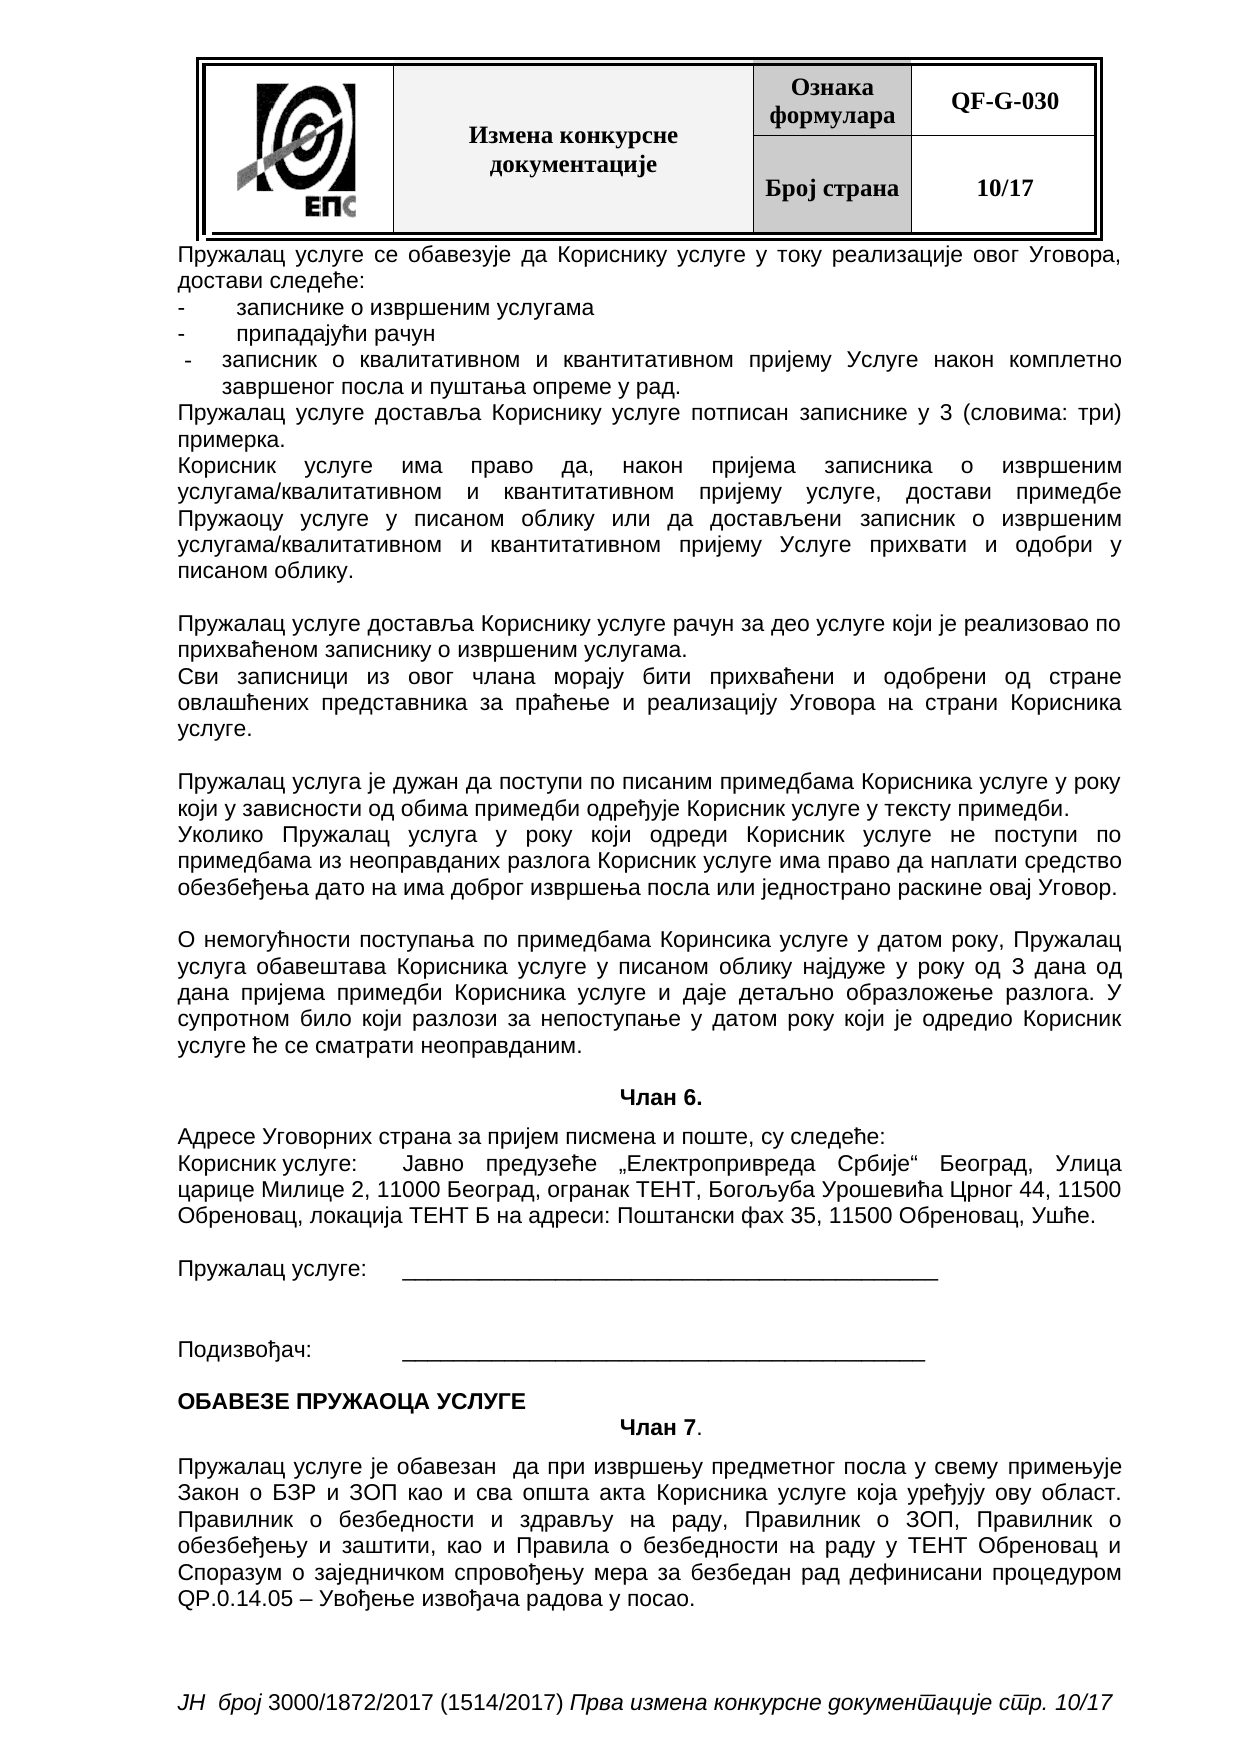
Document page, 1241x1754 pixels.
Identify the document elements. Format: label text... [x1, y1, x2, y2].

text Члан 7. [546, 1414, 1122, 1441]
text Пружалац услуга је дужан да поступи по писаним примедбама Корисника услуге у року који у зависности од обима примедби одређује Корисник услуге у тексту примедби. [177, 768, 1122, 821]
text Пружалац услуге се обавезује да Кориснику услуге у току реализације овог Уговора, достави следеће: [177, 161, 1122, 294]
text Пружалац услуге доставља Кориснику услуге рачун за део услуге који је реализовао по прихваћеном записнику о извршеним услугама. [177, 610, 1122, 663]
text ОБАВЕЗЕ ПРУЖАОЦА УСЛУГЕ [177, 1388, 1119, 1414]
text - записнике о извршеним услугама [177, 294, 1122, 320]
list записник о квалитативном и квантитативном пријему Услуге након комплетно завршеног посла и пуштања опреме у рад. [184, 346, 1122, 399]
text Сви записници из овог члана морају бити прихваћени и одобрени од стране овлашћених представника за праћење и реализацију Уговора на страни Корисника услуге. [177, 663, 1122, 742]
text Пружалац услуге је обавезан да при извршењу предметног посла у свему примењује Закон о БЗР и ЗОП као и сва општа акта Корисника услуге која уређују ову област. Правилник о безбедности и здрављу на раду, Правилник о ЗОП, Правилник о обезбеђењу и заштити, као и Правила о безбедности на раду у ТЕНТ Обреновац и Споразум о заједничком спровођењу мера за безбедан рад дефинисани процедуром QP.0.14.05 – Увођење извођача радова у посао. [177, 1453, 1122, 1611]
text Адресе Уговорних страна за пријем писмена и поште, су следеће: [177, 1123, 1122, 1149]
text Пружалац услуге: __________________________________________ [177, 1255, 1122, 1281]
text - припадајући рачун [177, 320, 1122, 346]
text Члан 6. [546, 1084, 1122, 1111]
text Корисник услуге: Јавно предузеће „Електропривреда Србије“ Београд, Улица царице Милице 2, 11000 Београд, огранак ТЕНТ, Богољуба Урошевића Црног 44, 11500 Обреновац, локација ТЕНТ Б на адреси: Поштански фах 35, 11500 Обреновац, Ушће. [177, 1149, 1122, 1229]
text Корисник услуге има право да, након пријема записника о извршеним услугама/квалитативном и квантитативном пријему услуге, достави примедбе Пружаоцу услуге у писаном облику или да достављени записник о извршеним услугама/квалитативном и квантитативном пријему Услуге прихвати и одобри у писаном облику. [177, 452, 1122, 584]
text О немогућности поступања по примедбама Коринсика услуге у датом року, Пружалац услуга обавештава Корисника услуге у писаном облику најдуже у року од 3 дана од дана пријема примедби Корисника услуге и даје детаљно образложење разлога. У супротном било који разлози за непоступање у датом року који је одредио Корисник услуге ће се сматрати неоправданим. [177, 926, 1122, 1058]
text Подизвођач: _________________________________________ [177, 1336, 1122, 1363]
text Пружалац услуге доставља Кориснику услуге потписан записнике у 3 (словима: три) примерка. [177, 399, 1122, 452]
text Уколико Пружалац услуга у року који одреди Корисник услуге не поступи по примедбама из неоправданих разлога Корисник услуге има право да наплати средство обезбеђења дато на има доброг извршења посла или једнострано раскине овај Уговор. [177, 821, 1122, 900]
